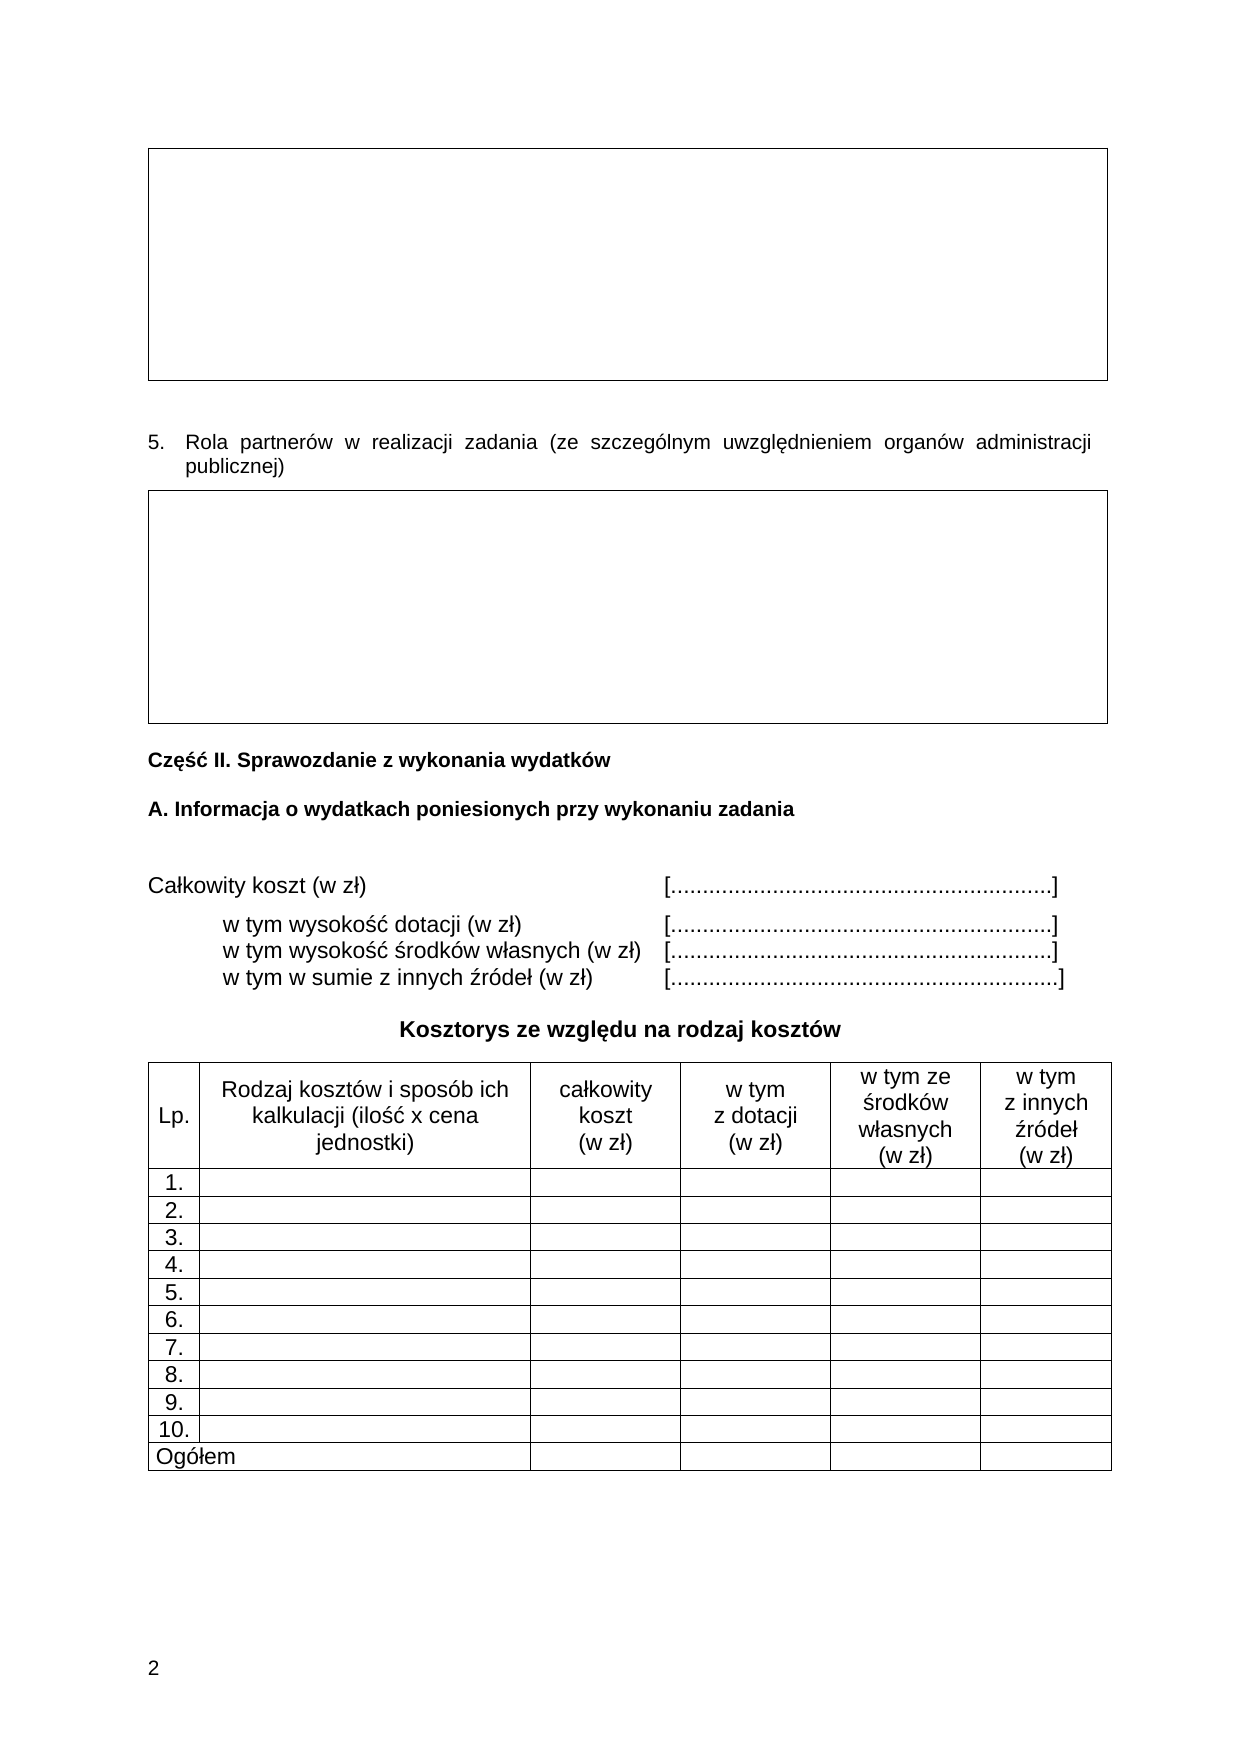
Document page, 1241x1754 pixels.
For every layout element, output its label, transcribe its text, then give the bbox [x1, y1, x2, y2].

table_cell [981, 1169, 1111, 1196]
table_cell [531, 1334, 680, 1360]
table_header Rodzaj kosztów i sposób ich kalkulacji (ilość x cena jednostki) [200, 1063, 530, 1168]
table_cell 1. [149, 1169, 199, 1196]
table_cell [531, 1443, 680, 1469]
table_cell [831, 1197, 980, 1223]
list Rola partnerów w realizacji zadania (ze szczególnym uwzględnieniem organów administracji publicznej) [148, 430, 1092, 478]
table_cell 5. [149, 1279, 199, 1305]
table_cell [681, 1306, 830, 1333]
table_cell [831, 1389, 980, 1415]
table_cell [831, 1224, 980, 1250]
table_cell 3. [149, 1224, 199, 1250]
table_cell [831, 1361, 980, 1387]
table_cell [981, 1389, 1111, 1415]
table_cell [200, 1416, 530, 1442]
table_header w tym z dotacji (w zł) [681, 1063, 830, 1168]
table_cell [831, 1251, 980, 1278]
table_cell [200, 1334, 530, 1360]
table_cell [200, 1224, 530, 1250]
text Całkowity koszt (w zł) [............................................................] [148, 872, 1092, 898]
table_cell [831, 1416, 980, 1442]
table_cell [831, 1169, 980, 1196]
table_cell [981, 1334, 1111, 1360]
table_cell [531, 1169, 680, 1196]
table_cell [681, 1251, 830, 1278]
table_cell 8. [149, 1361, 199, 1387]
text Część II. Sprawozdanie z wykonania wydatków [148, 748, 1092, 772]
table_cell [200, 1197, 530, 1223]
table_cell [200, 1279, 530, 1305]
table_cell [981, 1416, 1111, 1442]
table_cell 10. [149, 1416, 199, 1442]
text A. Informacja o wydatkach poniesionych przy wykonaniu zadania [148, 797, 1092, 821]
table_cell [681, 1169, 830, 1196]
table_cell [981, 1197, 1111, 1223]
table_cell [981, 1279, 1111, 1305]
table_cell [981, 1306, 1111, 1333]
table_cell [831, 1334, 980, 1360]
table_header w tym z innych źródeł (w zł) [981, 1063, 1111, 1168]
table_cell [981, 1224, 1111, 1250]
table_cell [200, 1306, 530, 1333]
table_cell [531, 1197, 680, 1223]
table_header [149, 491, 1107, 723]
table_cell [200, 1389, 530, 1415]
table_cell [681, 1279, 830, 1305]
table_cell [981, 1443, 1111, 1469]
table_cell [531, 1361, 680, 1387]
table_cell [831, 1443, 980, 1469]
table_header [149, 149, 1107, 380]
table_cell 6. [149, 1306, 199, 1333]
table_cell [681, 1389, 830, 1415]
table_cell [681, 1197, 830, 1223]
table_cell [681, 1334, 830, 1360]
table_cell [531, 1251, 680, 1278]
table_header Lp. [149, 1063, 199, 1168]
table_cell [681, 1224, 830, 1250]
table_cell Ogółem [149, 1443, 530, 1469]
table_cell [200, 1251, 530, 1278]
table_cell 4. [149, 1251, 199, 1278]
table_header w tym ze środków własnych (w zł) [831, 1063, 980, 1168]
table_cell [531, 1306, 680, 1333]
table_cell [200, 1361, 530, 1387]
table_cell [681, 1443, 830, 1469]
table_cell [831, 1306, 980, 1333]
table_cell [531, 1279, 680, 1305]
table_cell 7. [149, 1334, 199, 1360]
subtitle Kosztorys ze względu na rodzaj kosztów [148, 1016, 1092, 1043]
table_cell [981, 1251, 1111, 1278]
table_cell [200, 1169, 530, 1196]
table_cell [681, 1416, 830, 1442]
table_cell [531, 1224, 680, 1250]
table_cell [981, 1361, 1111, 1387]
text w tym w sumie z innych źródeł (w zł) [.............................................................] [223, 963, 1092, 990]
table_cell [681, 1361, 830, 1387]
table_cell [831, 1279, 980, 1305]
table_cell [531, 1416, 680, 1442]
table_cell [531, 1389, 680, 1415]
table_cell 9. [149, 1389, 199, 1415]
table_cell 2. [149, 1197, 199, 1223]
text w tym wysokość środków własnych (w zł) [............................................................] [223, 937, 1092, 963]
table_header całkowity koszt (w zł) [531, 1063, 680, 1168]
text w tym wysokość dotacji (w zł) [............................................................] [223, 911, 1092, 937]
